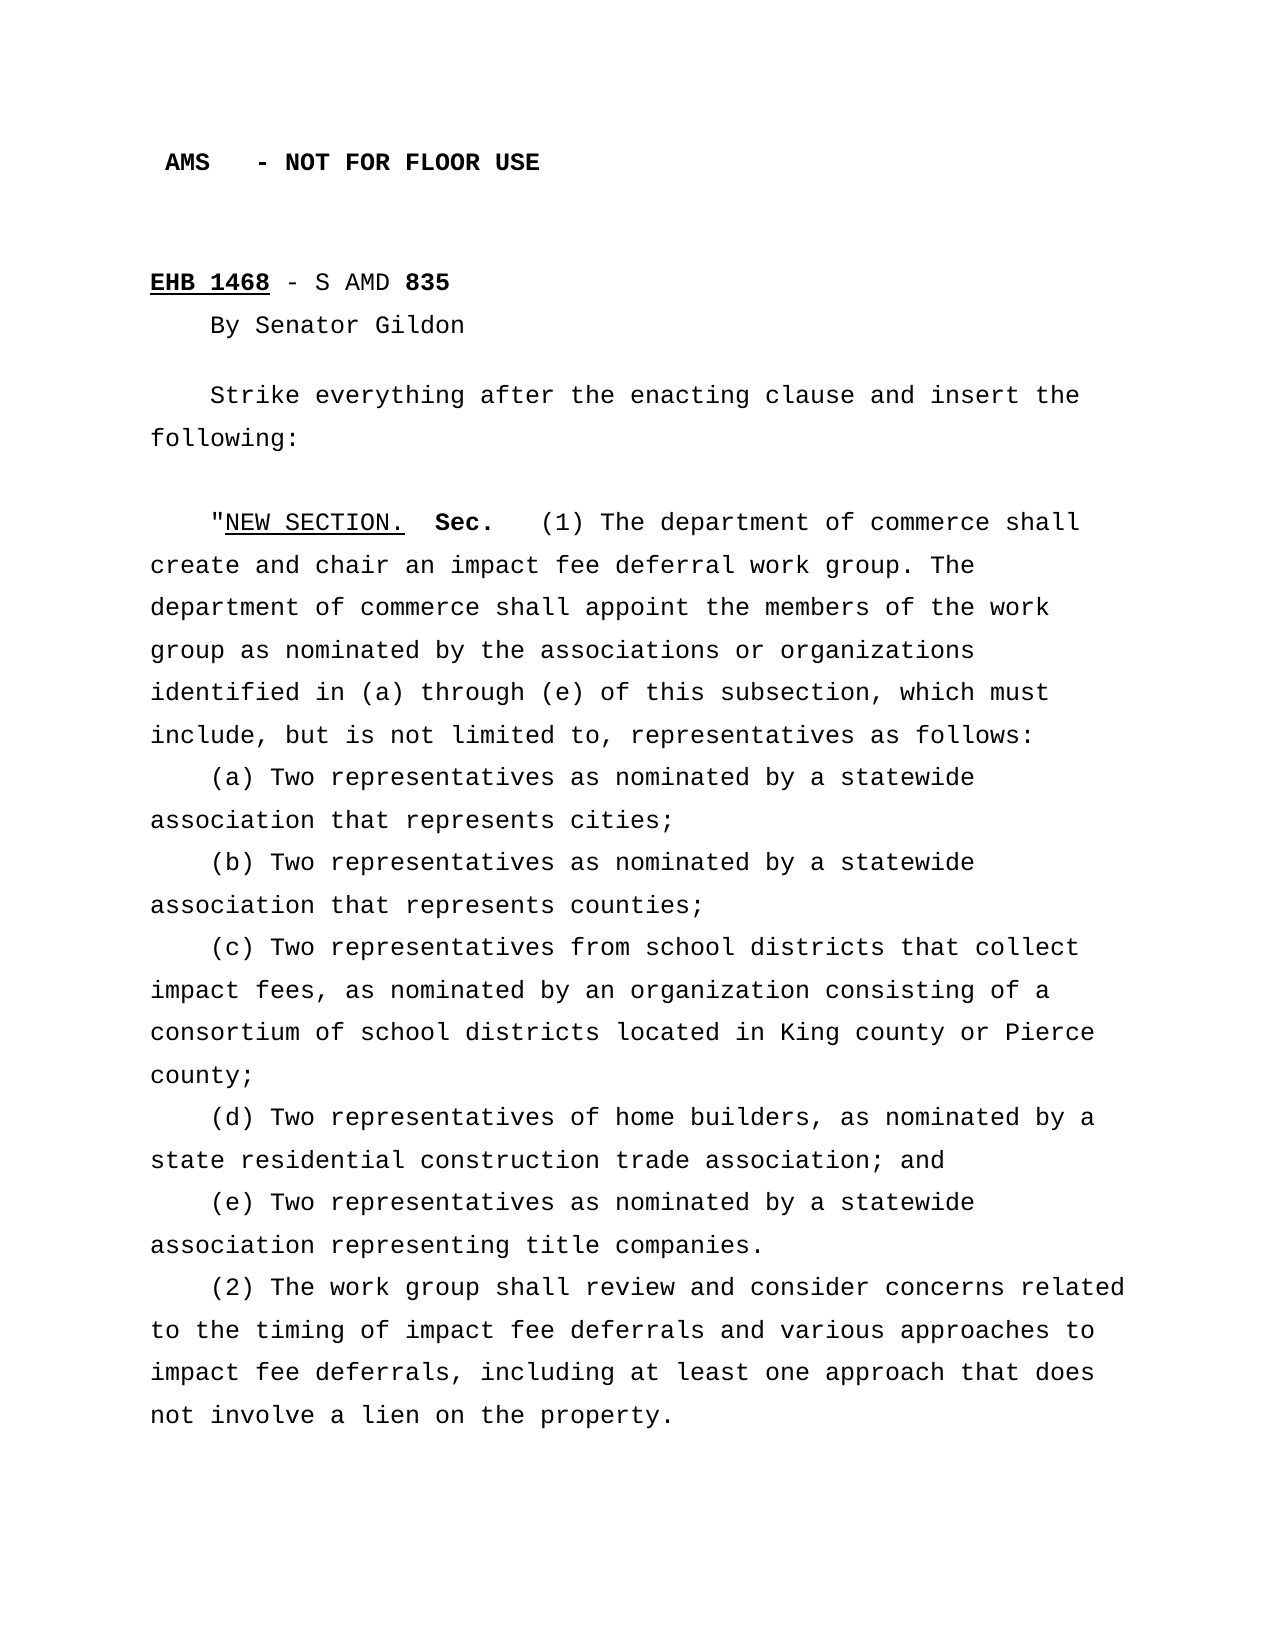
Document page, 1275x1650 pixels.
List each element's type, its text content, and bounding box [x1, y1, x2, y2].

text By Senator Gildon [150, 299, 1125, 342]
text AMS - NOT FOR FLOOR USE [150, 150, 1125, 178]
text (e) Two representatives as nominated by a statewide association representing title companies. [150, 1177, 1125, 1262]
text (c) Two representatives from school districts that collect impact fees, as nominated by an organization consisting of a consortium of school districts located in King county or Pierce county; [150, 922, 1125, 1092]
text (a) Two representatives as nominated by a statewide association that represents cities; [150, 752, 1125, 837]
text (d) Two representatives of home builders, as nominated by a state residential construction trade association; and [150, 1092, 1125, 1177]
text (2) The work group shall review and consider concerns related to the timing of impact fee deferrals and various approaches to impact fee deferrals, including at least one approach that does not involve a lien on the property. [150, 1262, 1125, 1432]
text (b) Two representatives as nominated by a statewide association that represents counties; [150, 837, 1125, 922]
text Strike everything after the enacting clause and insert the following: [150, 370, 1125, 455]
text "NEW SECTION. Sec. (1) The department of commerce shall create and chair an impact fee deferral work group. The department of commerce shall appoint the members of the work group as nominated by the associations or organizations identified in (a) through (e) of this subsection, which must include, but is not limited to, representatives as follows: [150, 497, 1125, 752]
text EHB 1468 - S AMD 835 [150, 257, 1125, 299]
